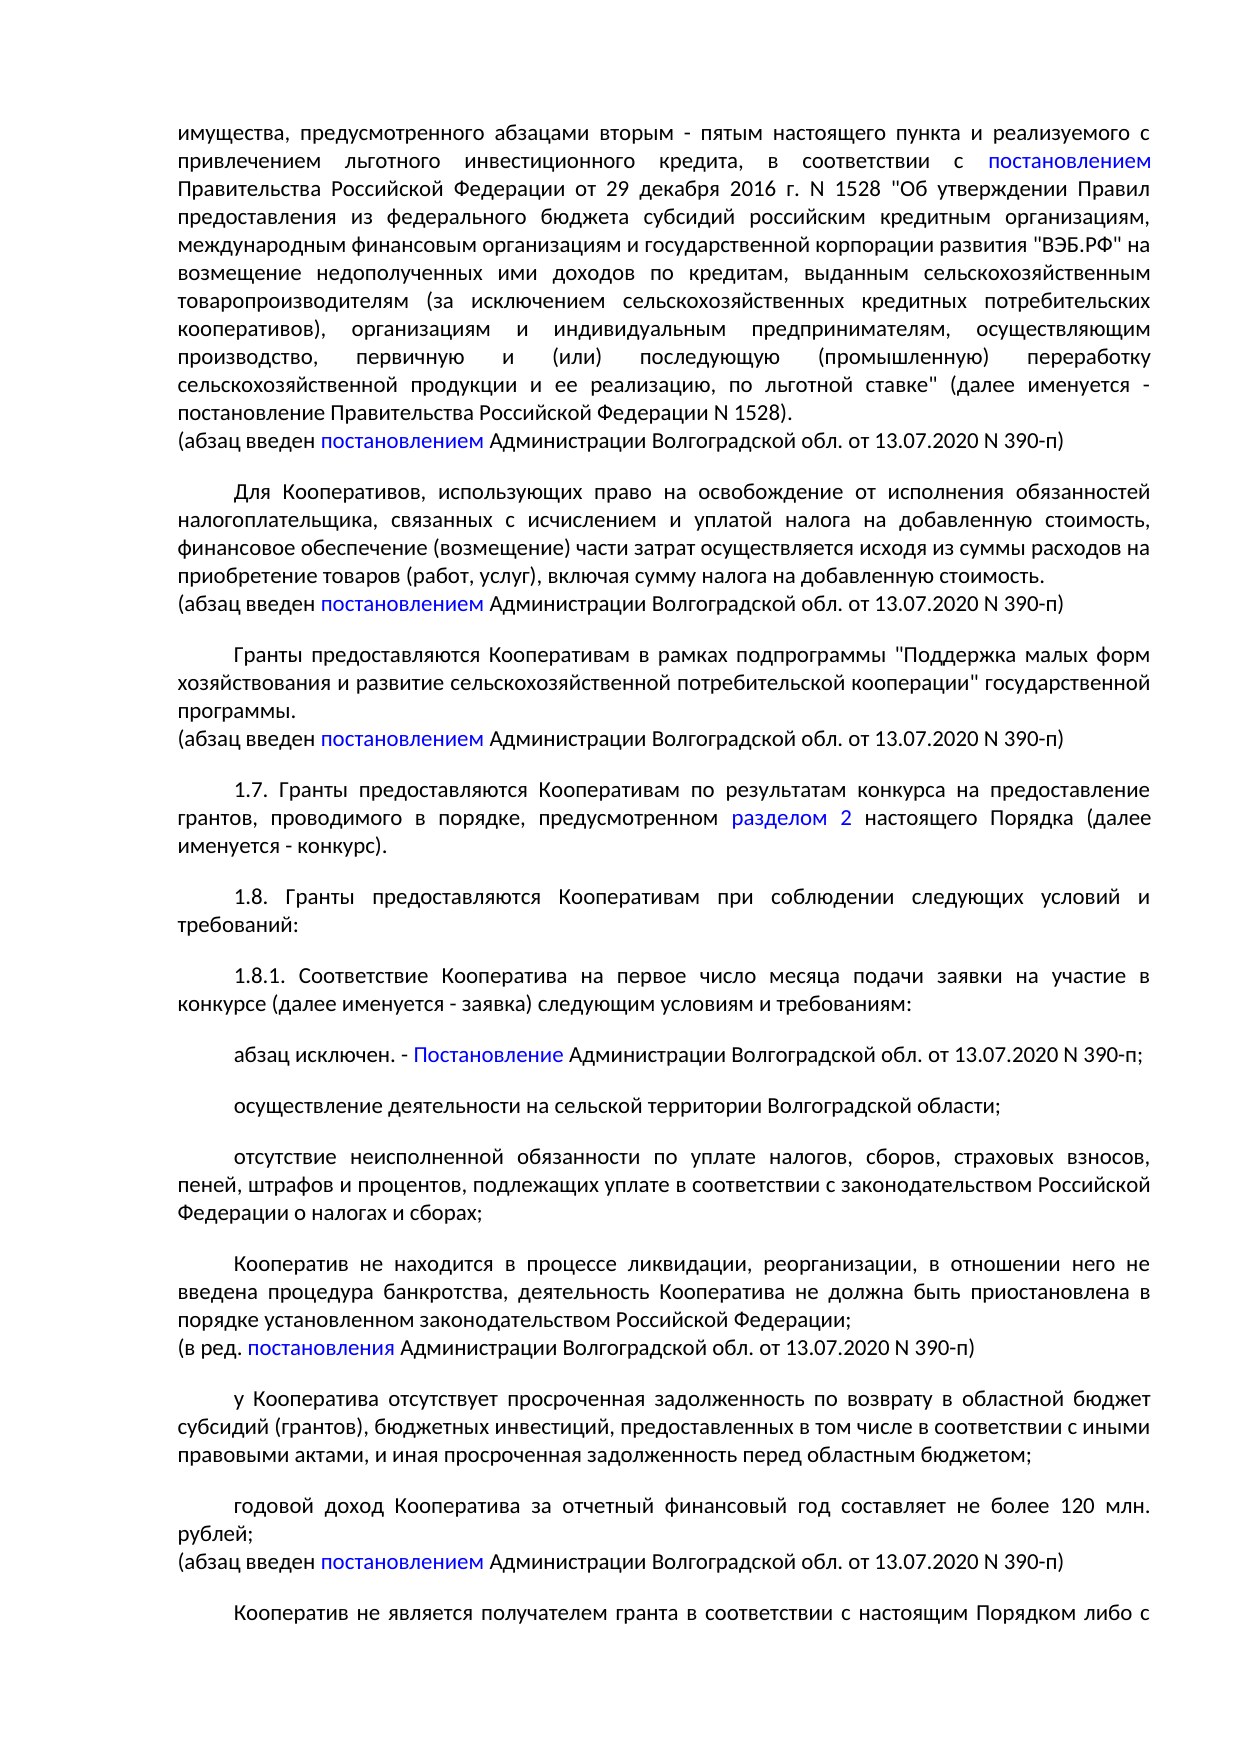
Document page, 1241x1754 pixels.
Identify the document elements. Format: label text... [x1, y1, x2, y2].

text абзац исключен. - Постановление Администрации Волгоградской обл. от 13.07.2020 N 390-п; [177, 1040, 1152, 1068]
text у Кооператива отсутствует просроченная задолженность по возврату в областной бюджет субсидий (грантов), бюджетных инвестиций, предоставленных в том числе в соответствии с иными правовыми актами, и иная просроченная задолженность перед областным бюджетом; [177, 1384, 1152, 1468]
text Кооператив не находится в процессе ликвидации, реорганизации, в отношении него не введена процедура банкротства, деятельность Кооператива не должна быть приостановлена в порядке установленном законодательством Российской Федерации; [177, 1249, 1152, 1333]
text (абзац введен постановлением Администрации Волгоградской обл. от 13.07.2020 N 390-п) [177, 1547, 1152, 1575]
text (абзац введен постановлением Администрации Волгоградской обл. от 13.07.2020 N 390-п) [177, 724, 1152, 752]
text отсутствие неисполненной обязанности по уплате налогов, сборов, страховых взносов, пеней, штрафов и процентов, подлежащих уплате в соответствии с законодательством Российской Федерации о налогах и сборах; [177, 1142, 1152, 1226]
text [177, 1598, 1152, 1626]
text (абзац введен постановлением Администрации Волгоградской обл. от 13.07.2020 N 390-п) [177, 589, 1152, 617]
text (абзац введен постановлением Администрации Волгоградской обл. от 13.07.2020 N 390-п) [177, 426, 1152, 454]
text 1.8.1. Соответствие Кооператива на первое число месяца подачи заявки на участие в конкурсе (далее именуется - заявка) следующим условиям и требованиям: [177, 961, 1152, 1017]
text (в ред. постановления Администрации Волгоградской обл. от 13.07.2020 N 390-п) [177, 1333, 1152, 1361]
text Для Кооперативов, использующих право на освобождение от исполнения обязанностей налогоплательщика, связанных с исчислением и уплатой налога на добавленную стоимость, финансовое обеспечение (возмещение) части затрат осуществляется исходя из суммы расходов на приобретение товаров (работ, услуг), включая сумму налога на добавленную стоимость. [177, 477, 1152, 589]
text 1.7. Гранты предоставляются Кооперативам по результатам конкурса на предоставление грантов, проводимого в порядке, предусмотренном разделом 2 настоящего Порядка (далее именуется - конкурс). [177, 775, 1152, 859]
text годовой доход Кооператива за отчетный финансовый год составляет не более 120 млн. рублей; [177, 1491, 1152, 1547]
text осуществление деятельности на сельской территории Волгоградской области; [177, 1091, 1152, 1119]
text Гранты предоставляются Кооперативам в рамках подпрограммы "Поддержка малых форм хозяйствования и развитие сельскохозяйственной потребительской кооперации" государственной программы. [177, 640, 1152, 724]
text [177, 118, 1152, 426]
text 1.8. Гранты предоставляются Кооперативам при соблюдении следующих условий и требований: [177, 882, 1152, 938]
